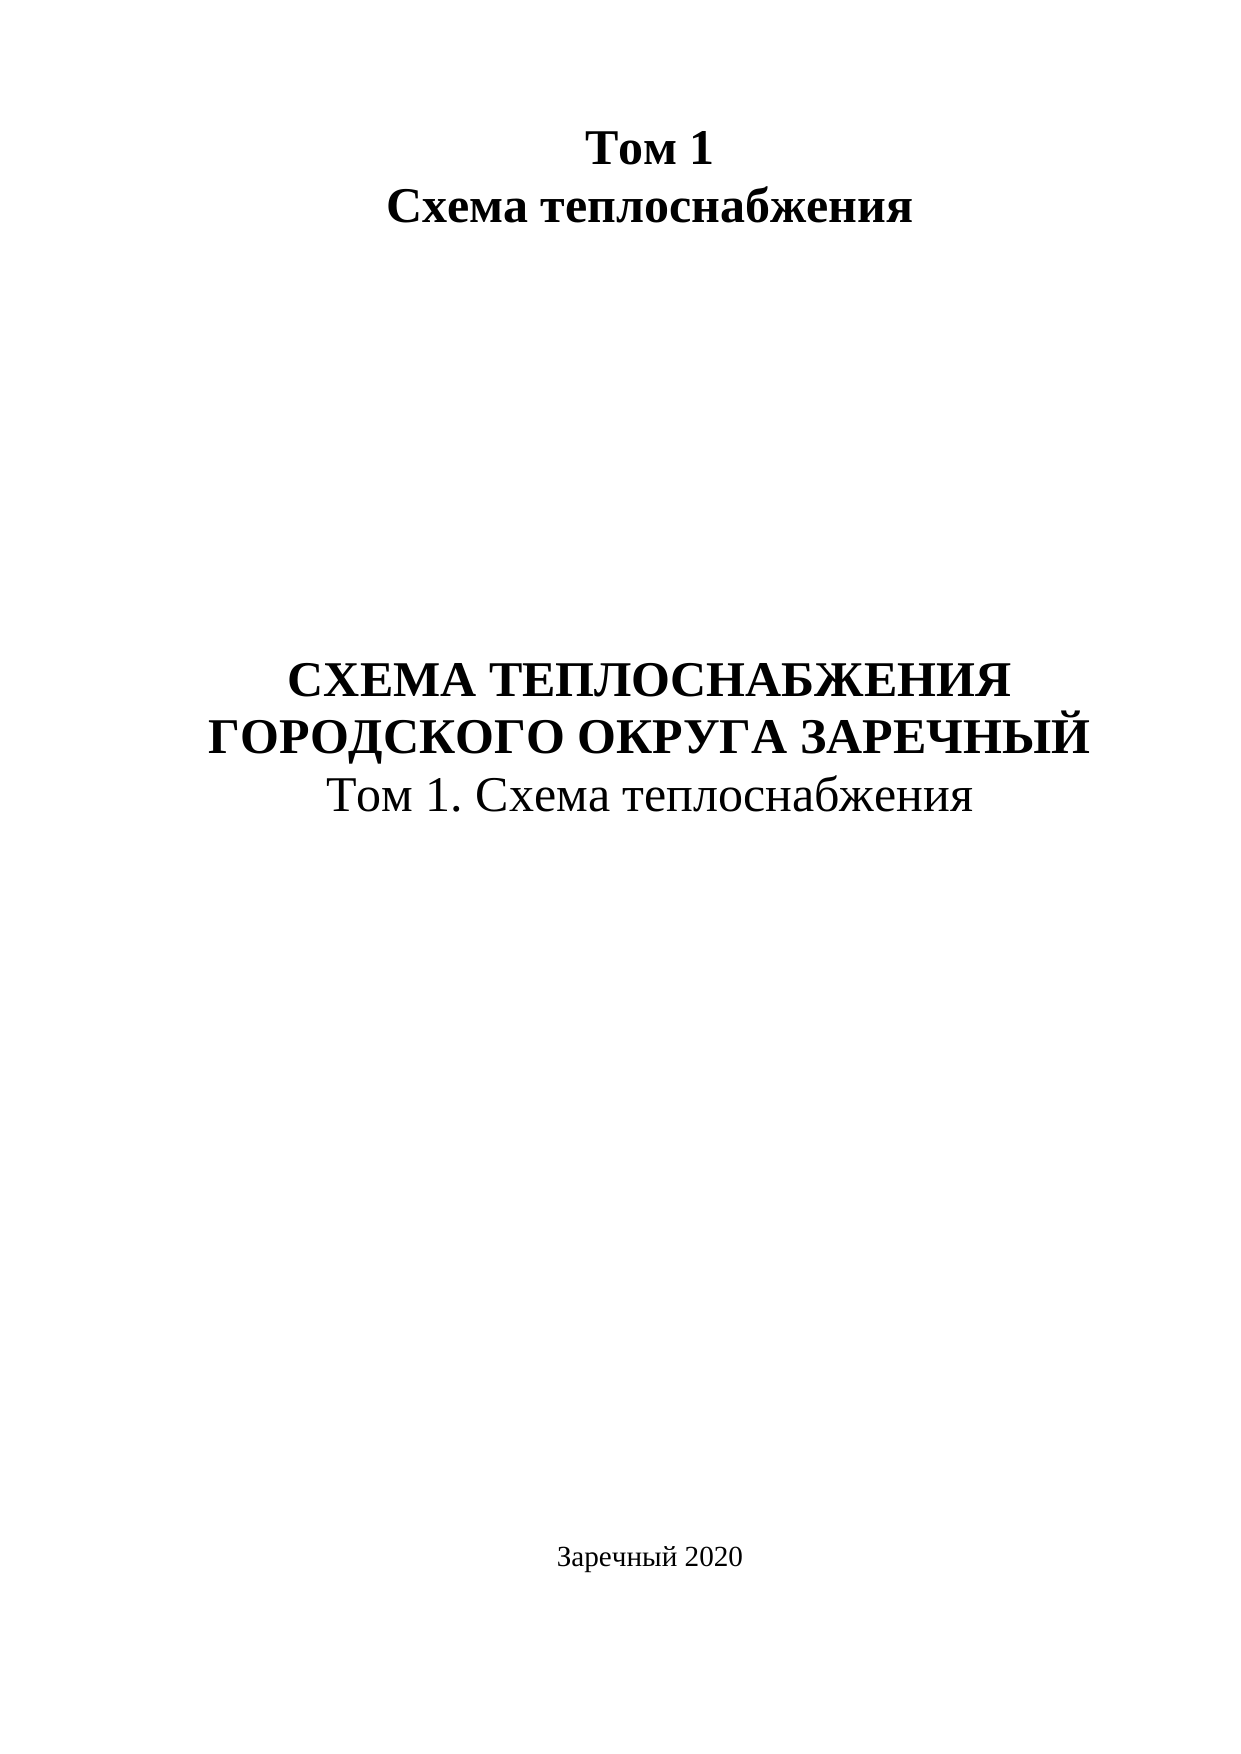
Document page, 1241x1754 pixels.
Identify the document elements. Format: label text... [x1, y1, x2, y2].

text СХЕМА ТЕПЛОСНАБЖЕНИЯ ГОРОДСКОГО ОКРУГА ЗАРЕЧНЫЙ Том 1. Схема теплоснабжения [118, 650, 1181, 822]
text Заречный 2020 [118, 1539, 1181, 1573]
text Том 1 [118, 118, 1181, 176]
text Схема теплоснабжения [118, 176, 1181, 233]
